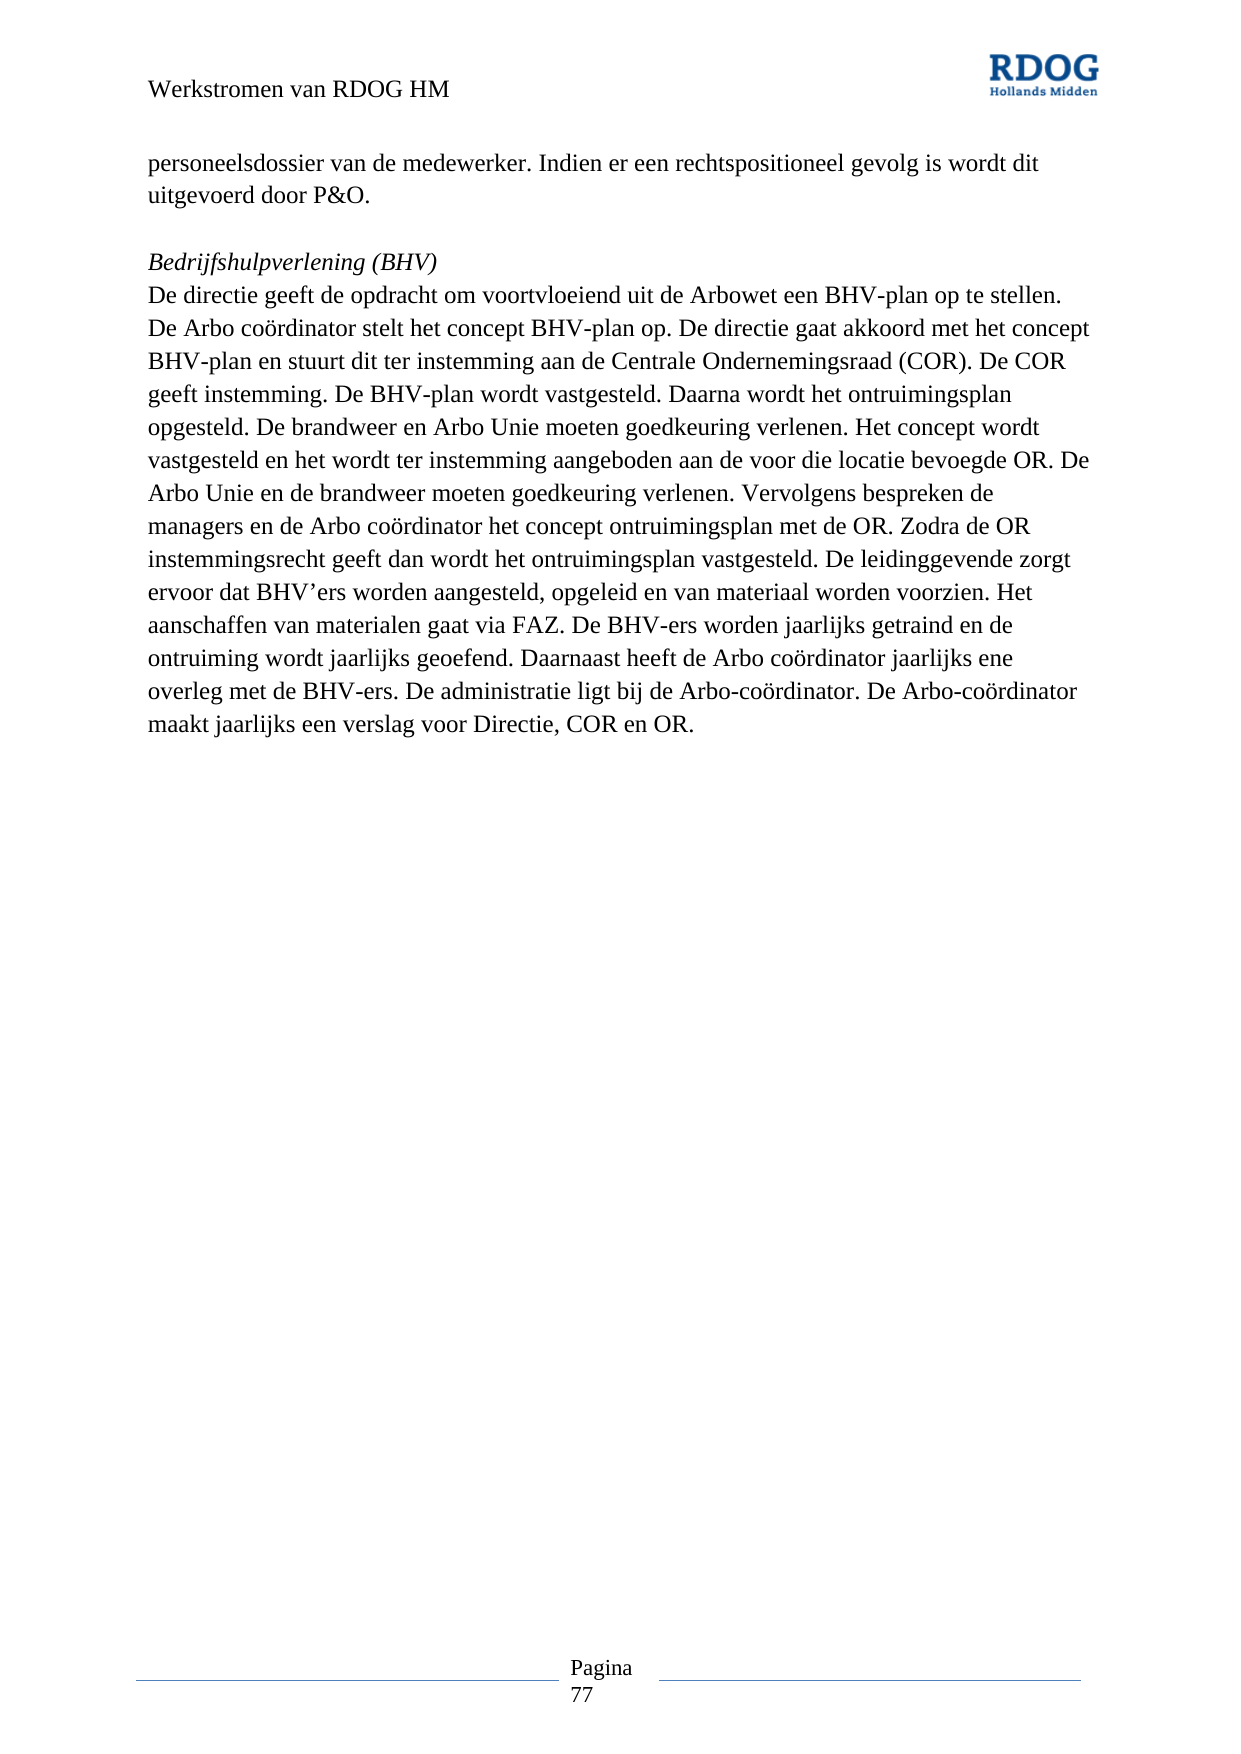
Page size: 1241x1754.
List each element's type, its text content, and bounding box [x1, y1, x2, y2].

text Bedrijfshulpverlening (BHV) [148, 247, 1093, 275]
text De directie geeft de opdracht om voortvloeiend uit de Arbowet een BHV-plan op te stellen. De Arbo coördinator stelt het concept BHV-plan op. De directie gaat akkoord met het concept BHV-plan en stuurt dit ter instemming aan de Centrale Ondernemingsraad (COR). De COR geeft instemming. De BHV-plan wordt vastgesteld. Daarna wordt het ontruimingsplan opgesteld. De brandweer en Arbo Unie moeten goedkeuring verlenen. Het concept wordt vastgesteld en het wordt ter instemming aangeboden aan de voor die locatie bevoegde OR. De Arbo Unie en de brandweer moeten goedkeuring verlenen. Vervolgens bespreken de managers en de Arbo coördinator het concept ontruimingsplan met de OR. Zodra de OR instemmingsrecht geeft dan wordt het ontruimingsplan vastgesteld. De leidinggevende zorgt ervoor dat BHV’ers worden aangesteld, opgeleid en van materiaal worden voorzien. Het aanschaffen van materialen gaat via FAZ. De BHV-ers worden jaarlijks getraind en de ontruiming wordt jaarlijks geoefend. Daarnaast heeft de Arbo coördinator jaarlijks ene overleg met de BHV-ers. De administratie ligt bij de Arbo-coördinator. De Arbo-coördinator maakt jaarlijks een verslag voor Directie, COR en OR. [148, 280, 1093, 738]
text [148, 148, 1093, 209]
picture [986, 43, 1130, 104]
